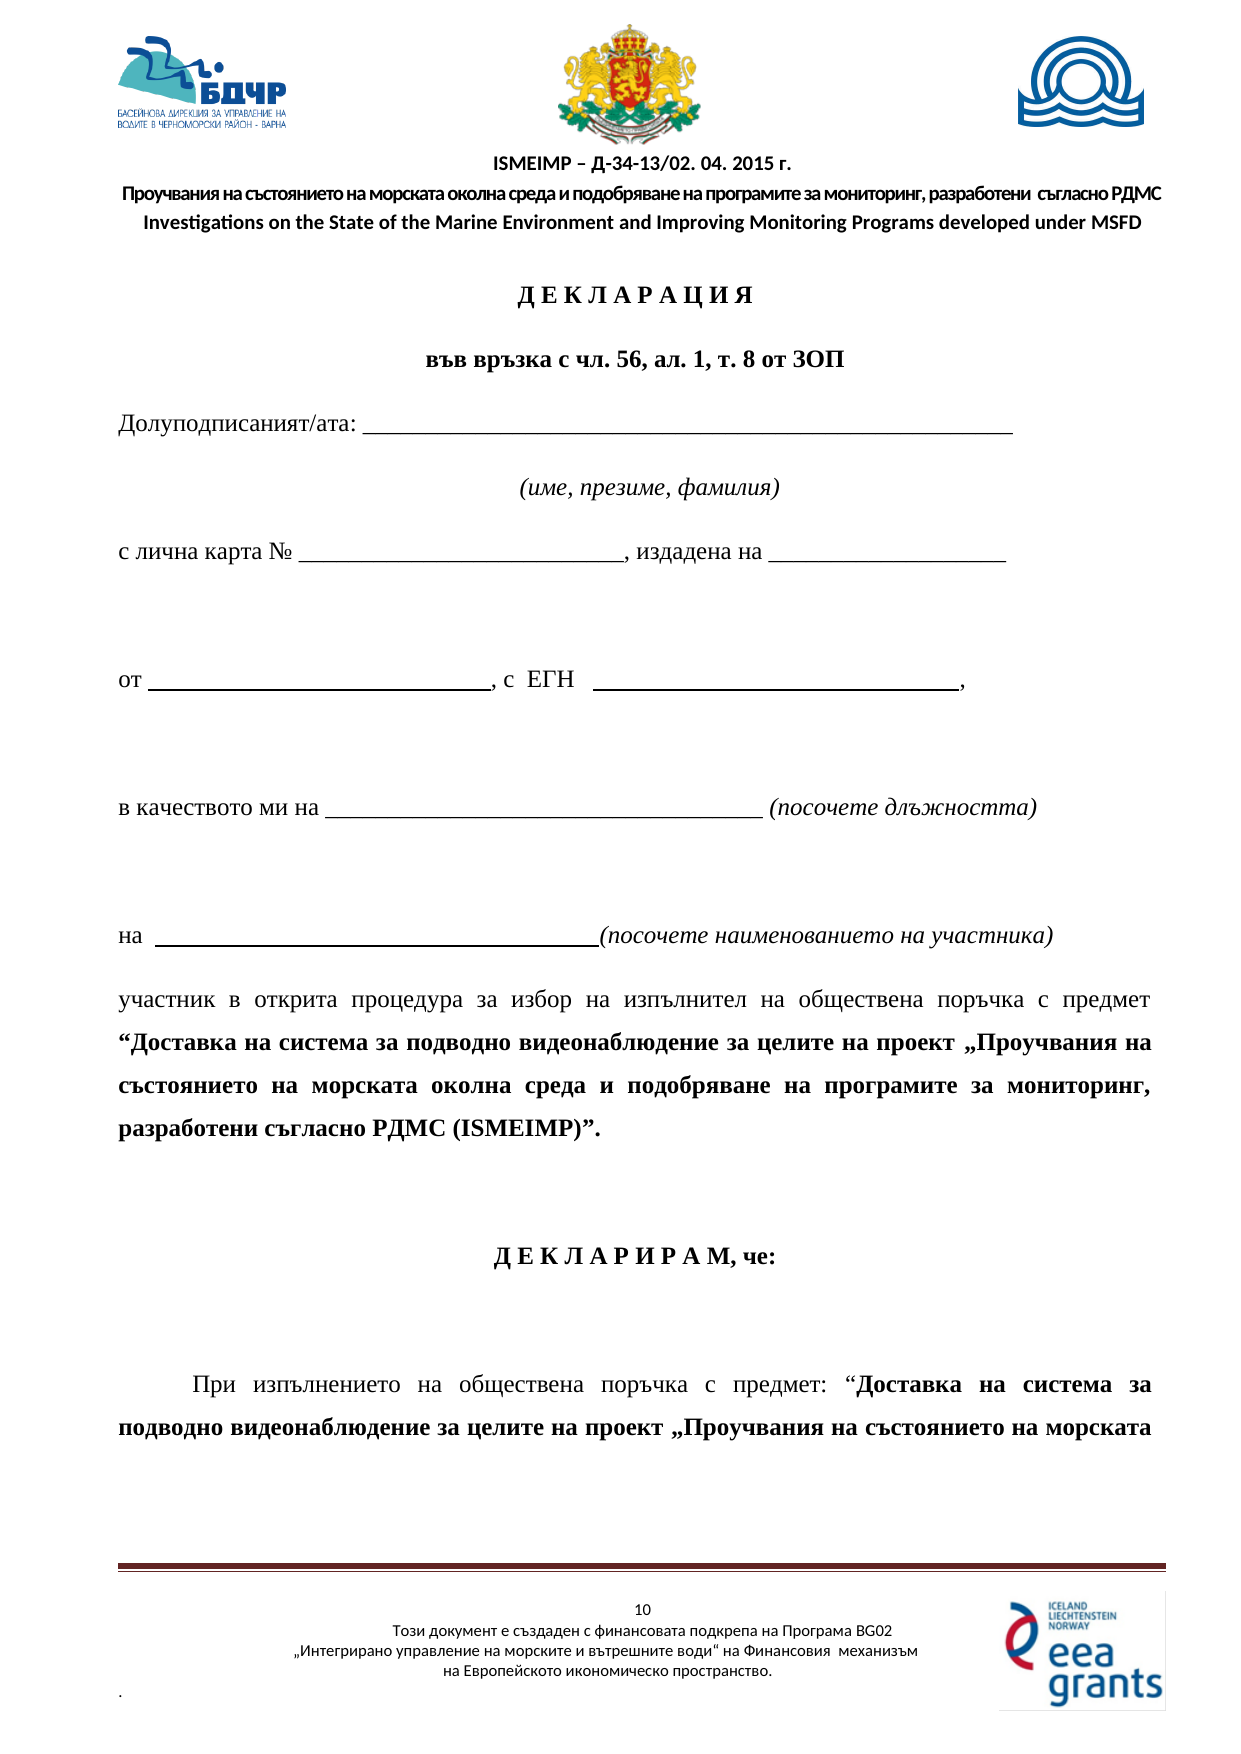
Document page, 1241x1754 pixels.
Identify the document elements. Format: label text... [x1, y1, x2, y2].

text от , с ЕГН , [118, 664, 1152, 693]
picture [558, 24, 702, 146]
text във връзка с чл. 56, ал. 1, т. 8 от ЗОП [118, 344, 1152, 373]
picture [999, 1591, 1167, 1712]
text в качеството ми на ___________________________________ (посочете длъжността) [118, 792, 1152, 821]
picture [118, 36, 286, 128]
text Д Е К Л А Р А Ц И Я [118, 281, 1152, 309]
picture [1018, 36, 1144, 127]
text Д Е К Л А Р И Р А М, че: [118, 1241, 1152, 1270]
text участник в открита процедура за избор на изпълнител на обществена поръчка с предмет “Доставка на система за подводно видеонаблюдение за целите на проект „Проучвания на състоянието на морската околна среда и подобряване на програмите за мониторинг, разработени съгласно РДМС (ISMEIMP)”. [118, 984, 1152, 1142]
text на (посочете наименованието на участника) [118, 920, 1152, 949]
text Долуподписаният/ата: ____________________________________________________ [118, 408, 1152, 437]
text с лична карта № __________________________, издадена на ___________________ [118, 536, 1152, 565]
text (име, презиме, фамилия) [118, 472, 1152, 501]
